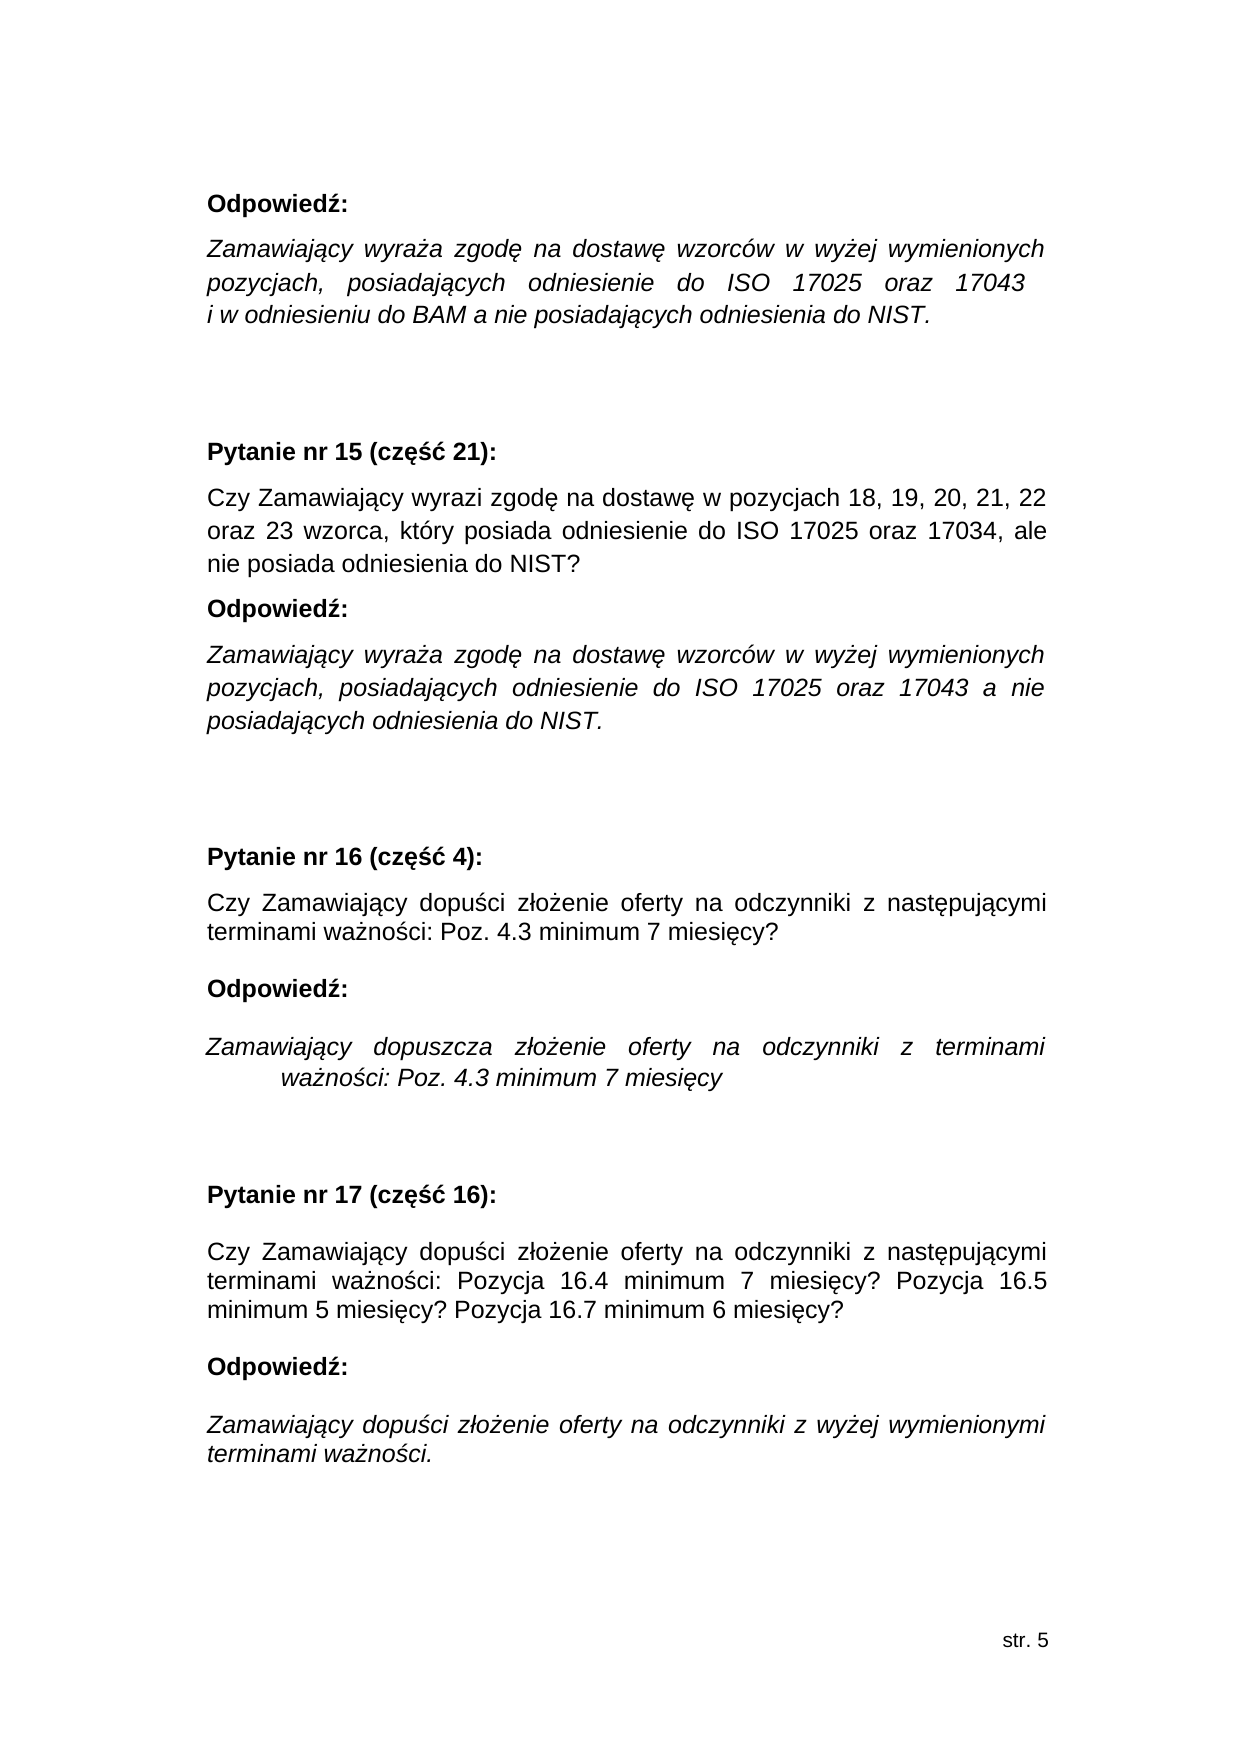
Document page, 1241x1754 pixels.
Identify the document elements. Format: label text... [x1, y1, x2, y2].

text Zamawiający dopuści złożenie oferty na odczynniki z wyżej wymienionymi terminami ważności. [207, 1410, 1048, 1467]
text Odpowiedź: [207, 974, 1048, 1003]
text Czy Zamawiający wyrazi zgodę na dostawę w pozycjach 18, 19, 20, 21, 22 oraz 23 wzorca, który posiada odniesienie do ISO 17025 oraz 17034, ale nie posiada odniesienia do NIST? [207, 483, 1048, 577]
text Zamawiający wyraża zgodę na dostawę wzorców w wyżej wymienionych pozycjach, posiadających odniesienie do ISO 17025 oraz 17043 i w odniesieniu do BAM a nie posiadających odniesienia do NIST. [207, 234, 1048, 329]
text Odpowiedź: [207, 189, 1048, 218]
text Pytanie nr 16 (część 4): [207, 842, 1048, 871]
text Zamawiający wyraża zgodę na dostawę wzorców w wyżej wymienionych pozycjach, posiadających odniesienie do ISO 17025 oraz 17043 a nie posiadających odniesienia do NIST. [207, 640, 1048, 734]
text Zamawiający dopuszcza złożenie oferty na odczynniki z terminami ważności: Poz. 4.3 minimum 7 miesięcy [206, 1032, 1048, 1091]
text Czy Zamawiający dopuści złożenie oferty na odczynniki z następującymi terminami ważności: Poz. 4.3 minimum 7 miesięcy? [207, 888, 1048, 945]
text Pytanie nr 15 (część 21): [207, 437, 1048, 466]
text Czy Zamawiający dopuści złożenie oferty na odczynniki z następującymi terminami ważności: Pozycja 16.4 minimum 7 miesięcy? Pozycja 16.5 minimum 5 miesięcy? Pozycja 16.7 minimum 6 miesięcy? [207, 1237, 1048, 1324]
text Odpowiedź: [207, 594, 1048, 623]
text Pytanie nr 17 (część 16): [207, 1180, 1048, 1209]
text Odpowiedź: [207, 1352, 1048, 1381]
